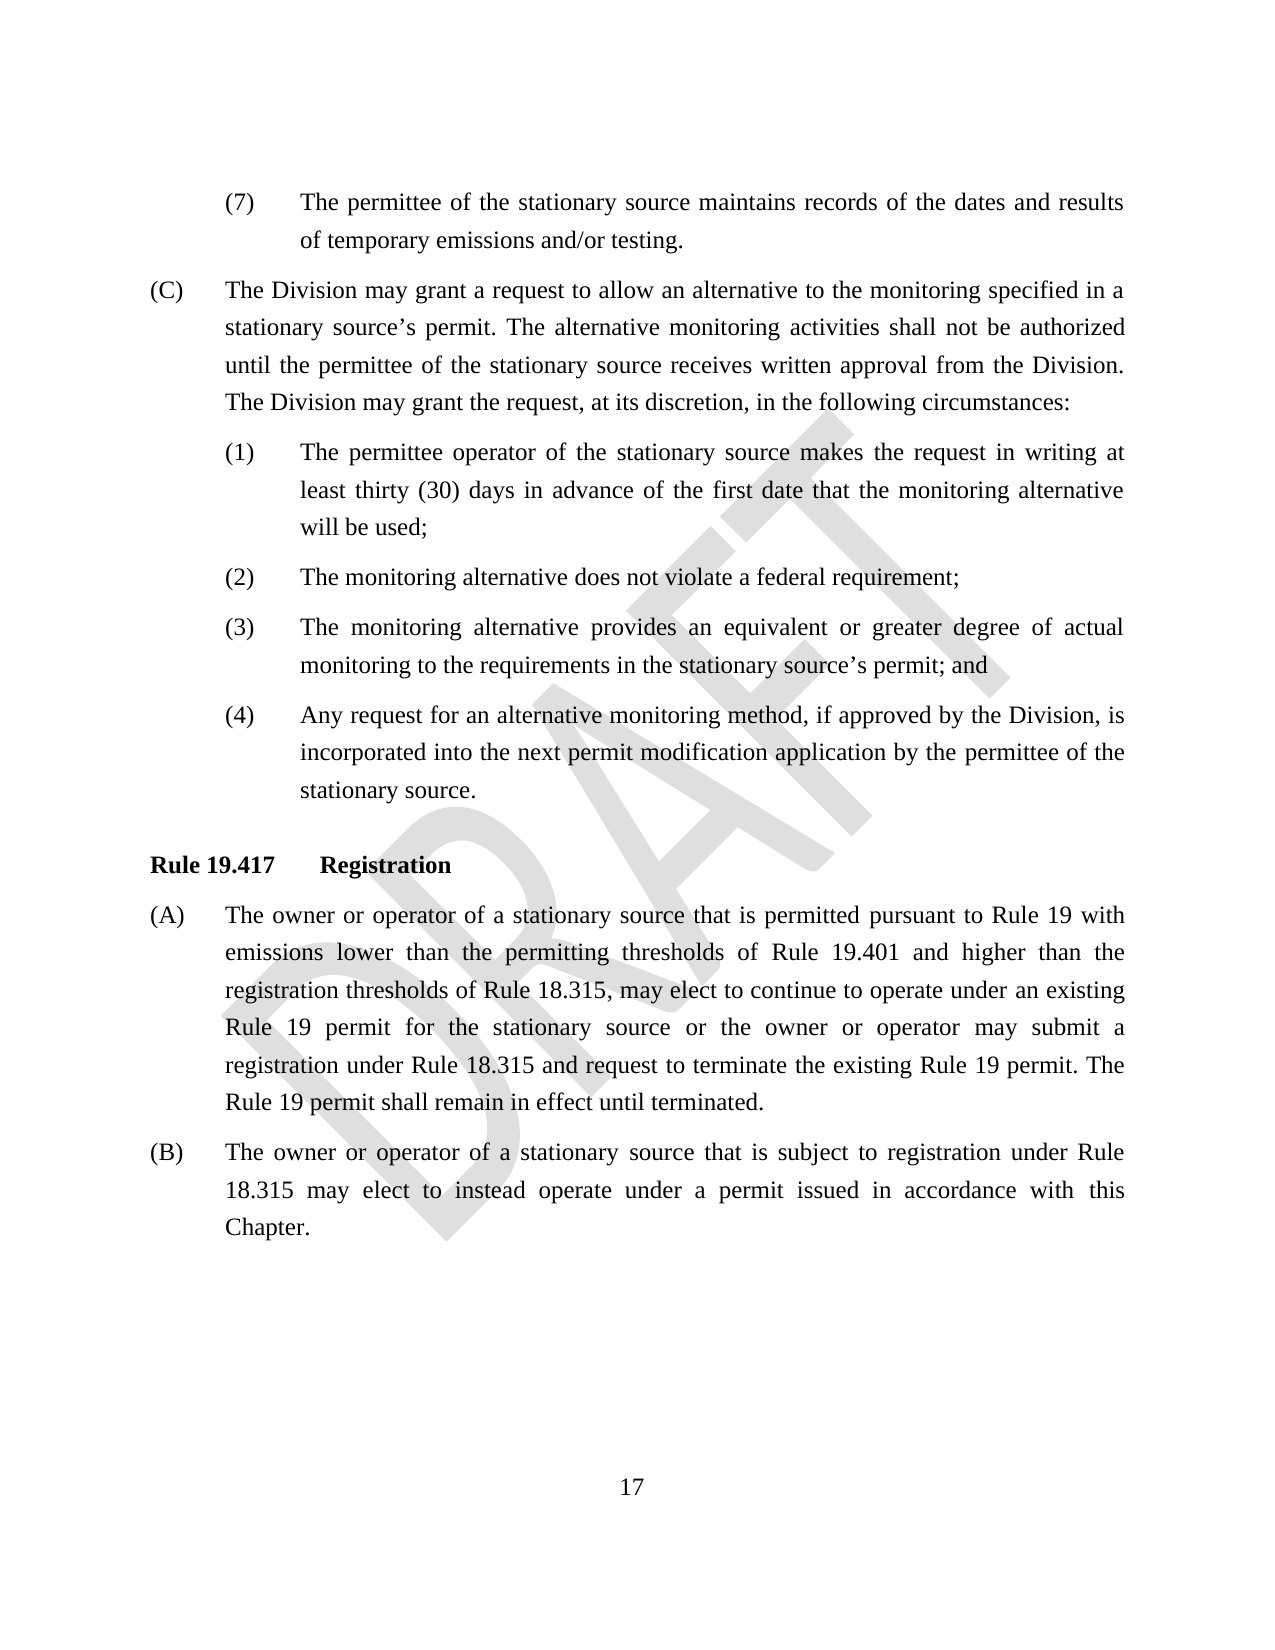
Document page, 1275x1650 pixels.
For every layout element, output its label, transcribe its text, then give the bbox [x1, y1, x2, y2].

list (A) The owner or operator of a stationary source that is permitted pursuant to Rule 19 with emissions lower than the permitting thresholds of Rule 19.401 and higher than the registration thresholds of Rule 18.315, may elect to continue to operate under an existing Rule 19 permit for the stationary source or the owner or operator may submit a registration under Rule 18.315 and request to terminate the existing Rule 19 permit. The Rule 19 permit shall remain in effect until terminated. [150, 891, 1125, 1116]
list (7) The permittee of the stationary source maintains records of the dates and results of temporary emissions and/or testing. [225, 179, 1125, 254]
text Rule 19.417 Registration [150, 841, 1125, 879]
list (C) The Division may grant a request to allow an alternative to the monitoring specified in a stationary source’s permit. The alternative monitoring activities shall not be authorized until the permittee of the stationary source receives written approval from the Division. The Division may grant the request, at its discretion, in the following circumstances: [150, 266, 1125, 416]
list (3) The monitoring alternative provides an equivalent or greater degree of actual monitoring to the requirements in the stationary source’s permit; and [225, 604, 1125, 679]
list (B) The owner or operator of a stationary source that is subject to registration under Rule 18.315 may elect to instead operate under a permit issued in accordance with this Chapter. [150, 1129, 1125, 1241]
list (4) Any request for an alternative monitoring method, if approved by the Division, is incorporated into the next permit modification application by the permittee of the stationary source. [225, 691, 1125, 804]
list (1) The permittee operator of the stationary source makes the request in writing at least thirty (30) days in advance of the first date that the monitoring alternative will be used; [225, 429, 1125, 541]
list (2) The monitoring alternative does not violate a federal requirement; [225, 554, 1125, 591]
